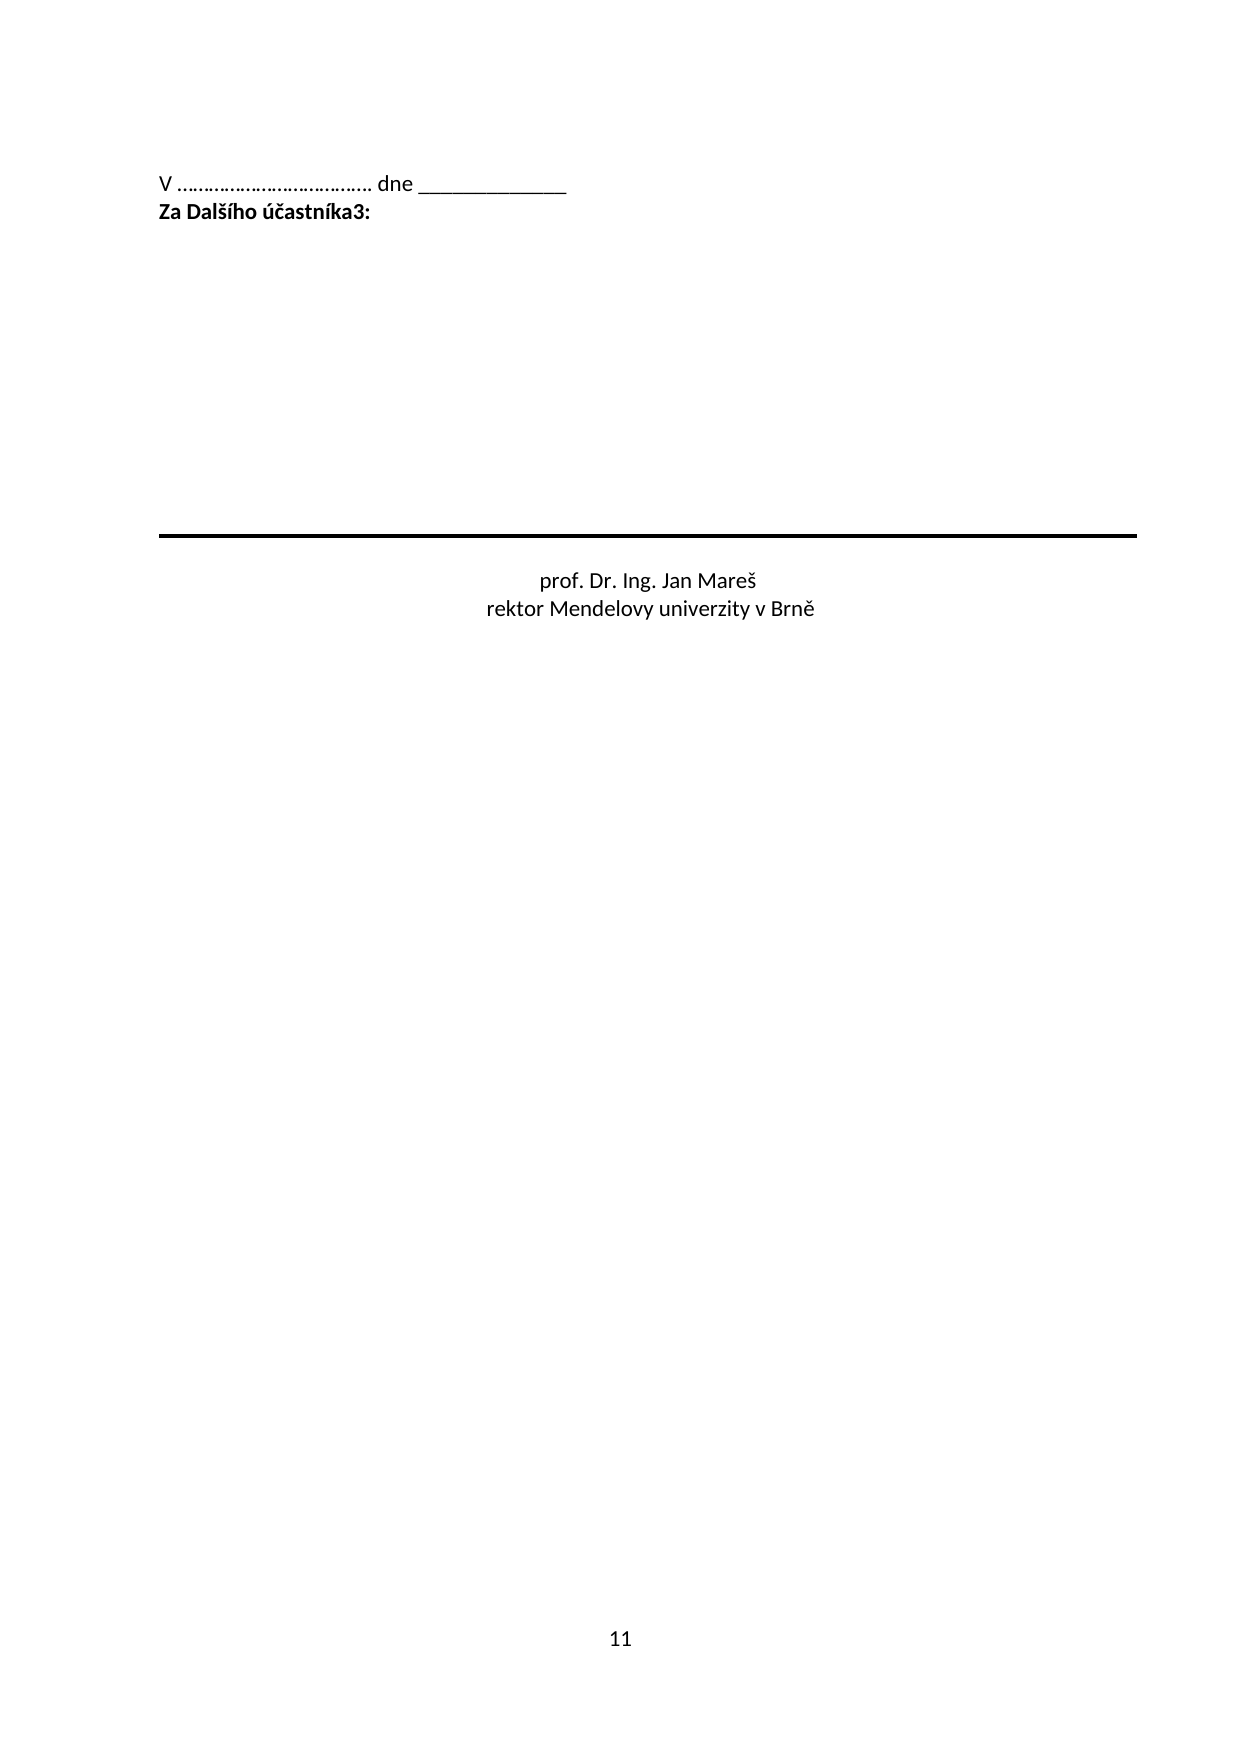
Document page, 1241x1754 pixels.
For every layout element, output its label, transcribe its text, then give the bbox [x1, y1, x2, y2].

table_header V ………………………………. dne _____________ [148, 148, 1148, 197]
table_cell Za Dalšího účastníka3: [148, 197, 1148, 286]
table_cell prof. Dr. Ing. Jan Mareš rektor Mendelovy univerzity v Brně [148, 286, 1148, 622]
